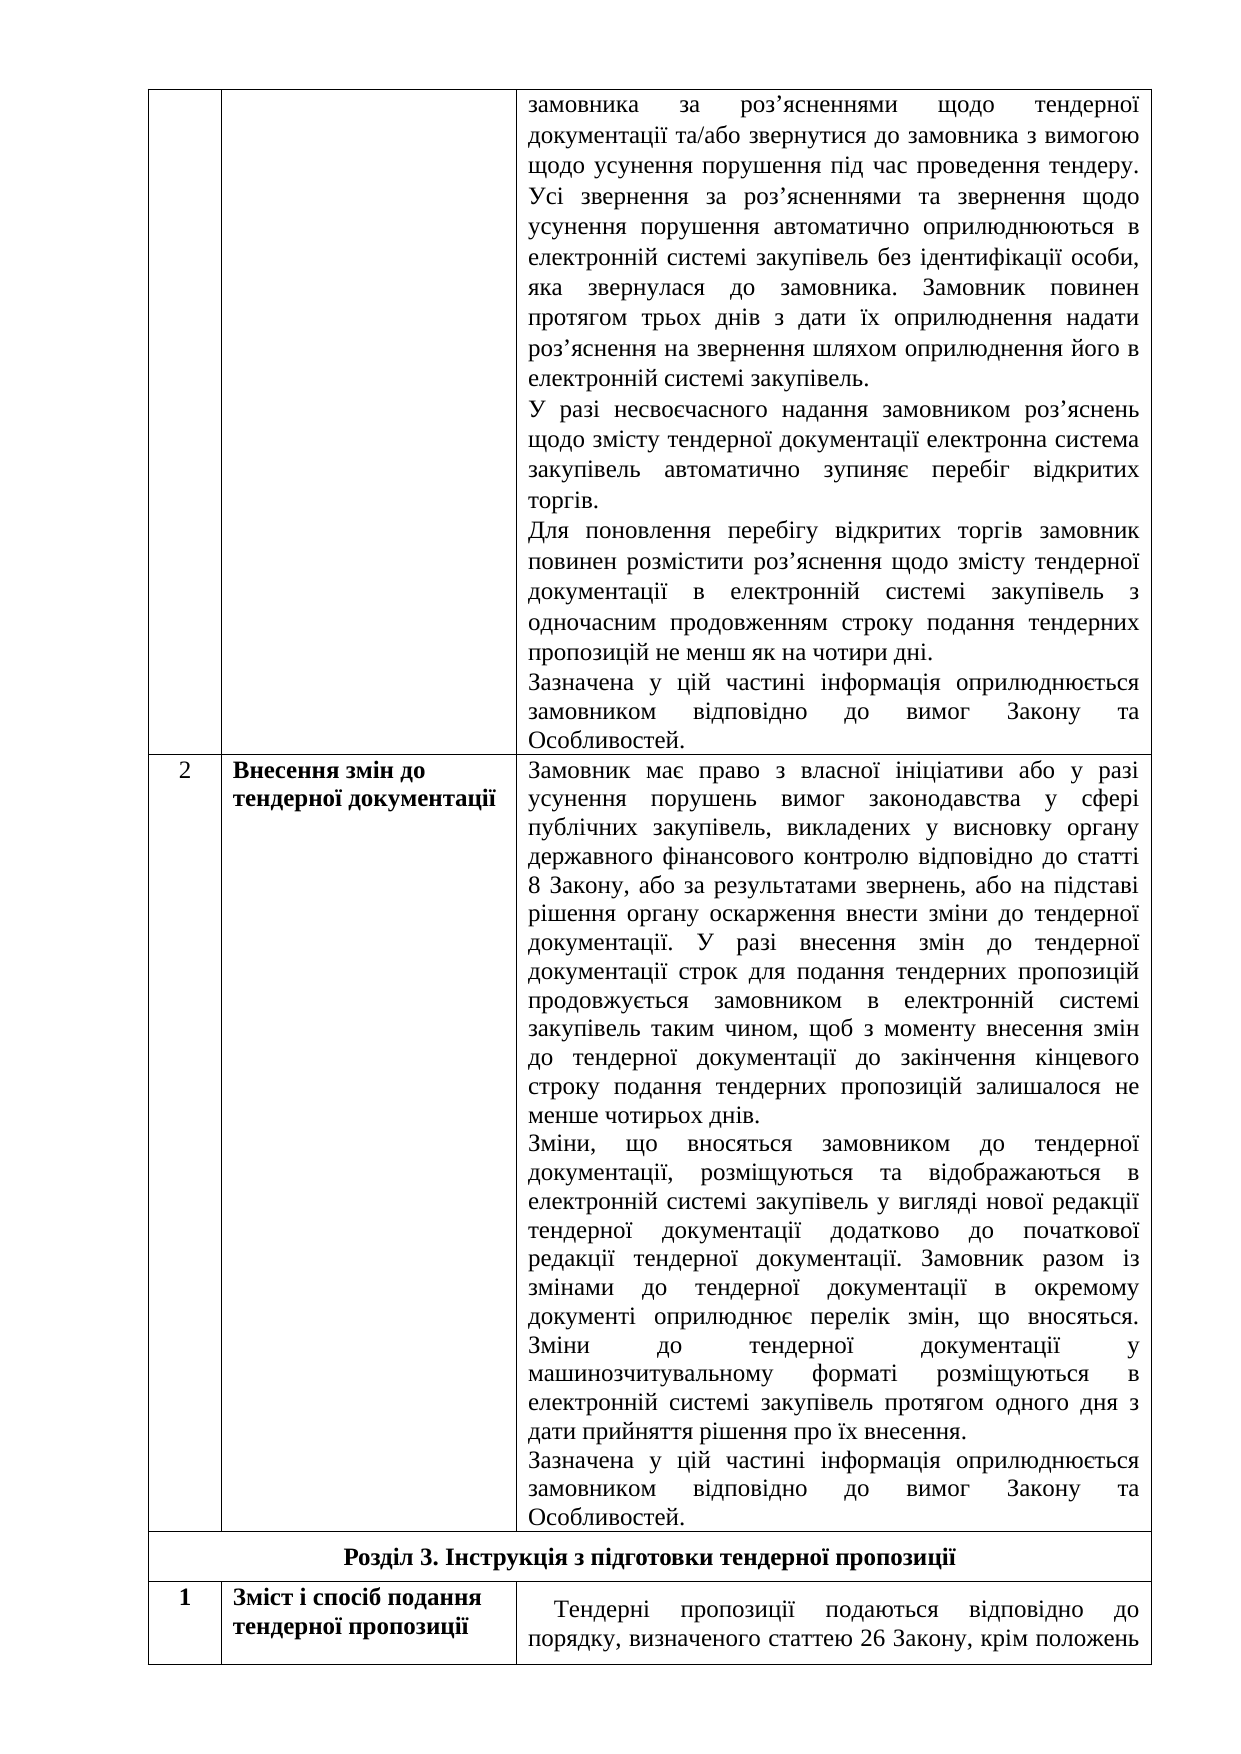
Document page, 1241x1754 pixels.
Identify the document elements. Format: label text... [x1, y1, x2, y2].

table_cell Внесення змін до тендерної документації [222, 755, 516, 1531]
table_cell 1 [149, 1582, 221, 1664]
table_cell 2 [149, 755, 221, 1531]
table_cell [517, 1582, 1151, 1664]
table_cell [222, 90, 516, 754]
table_cell Розділ 3. Інструкція з підготовки тендерної пропозиції [149, 1532, 1151, 1581]
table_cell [222, 1582, 516, 1664]
table_cell 1 [149, 90, 221, 754]
table_cell Замовник має право з власної ініціативи або у разі усунення порушень вимог законодавства у сфері публічних закупівель, викладених у висновку органу державного фінансового контролю відповідно до статті 8 Закону, або за результатами звернень, або на підставі рішення органу оскарження внести зміни до тендерної документації. У разі внесення змін до тендерної документації строк для подання тендерних пропозицій продовжується замовником в електронній системі закупівель таким чином, щоб з моменту внесення змін до тендерної документації до закінчення кінцевого строку подання тендерних пропозицій залишалося не менше чотирьох днів. Зміни, що вносяться замовником до тендерної документації, розміщуються та відображаються в електронній системі закупівель у вигляді нової редакції тендерної документації додатково до початкової редакції тендерної документації. Замовник разом із змінами до тендерної документації в окремому документі оприлюднює перелік змін, що вносяться. Зміни до тендерної документації у машинозчитувальному форматі розміщуються в електронній системі закупівель протягом одного дня з дати прийняття рішення про їх внесення. Зазначена у цій частині інформація оприлюднюється замовником відповідно до вимог Закону та Особливостей. [517, 755, 1151, 1531]
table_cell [517, 90, 1151, 754]
